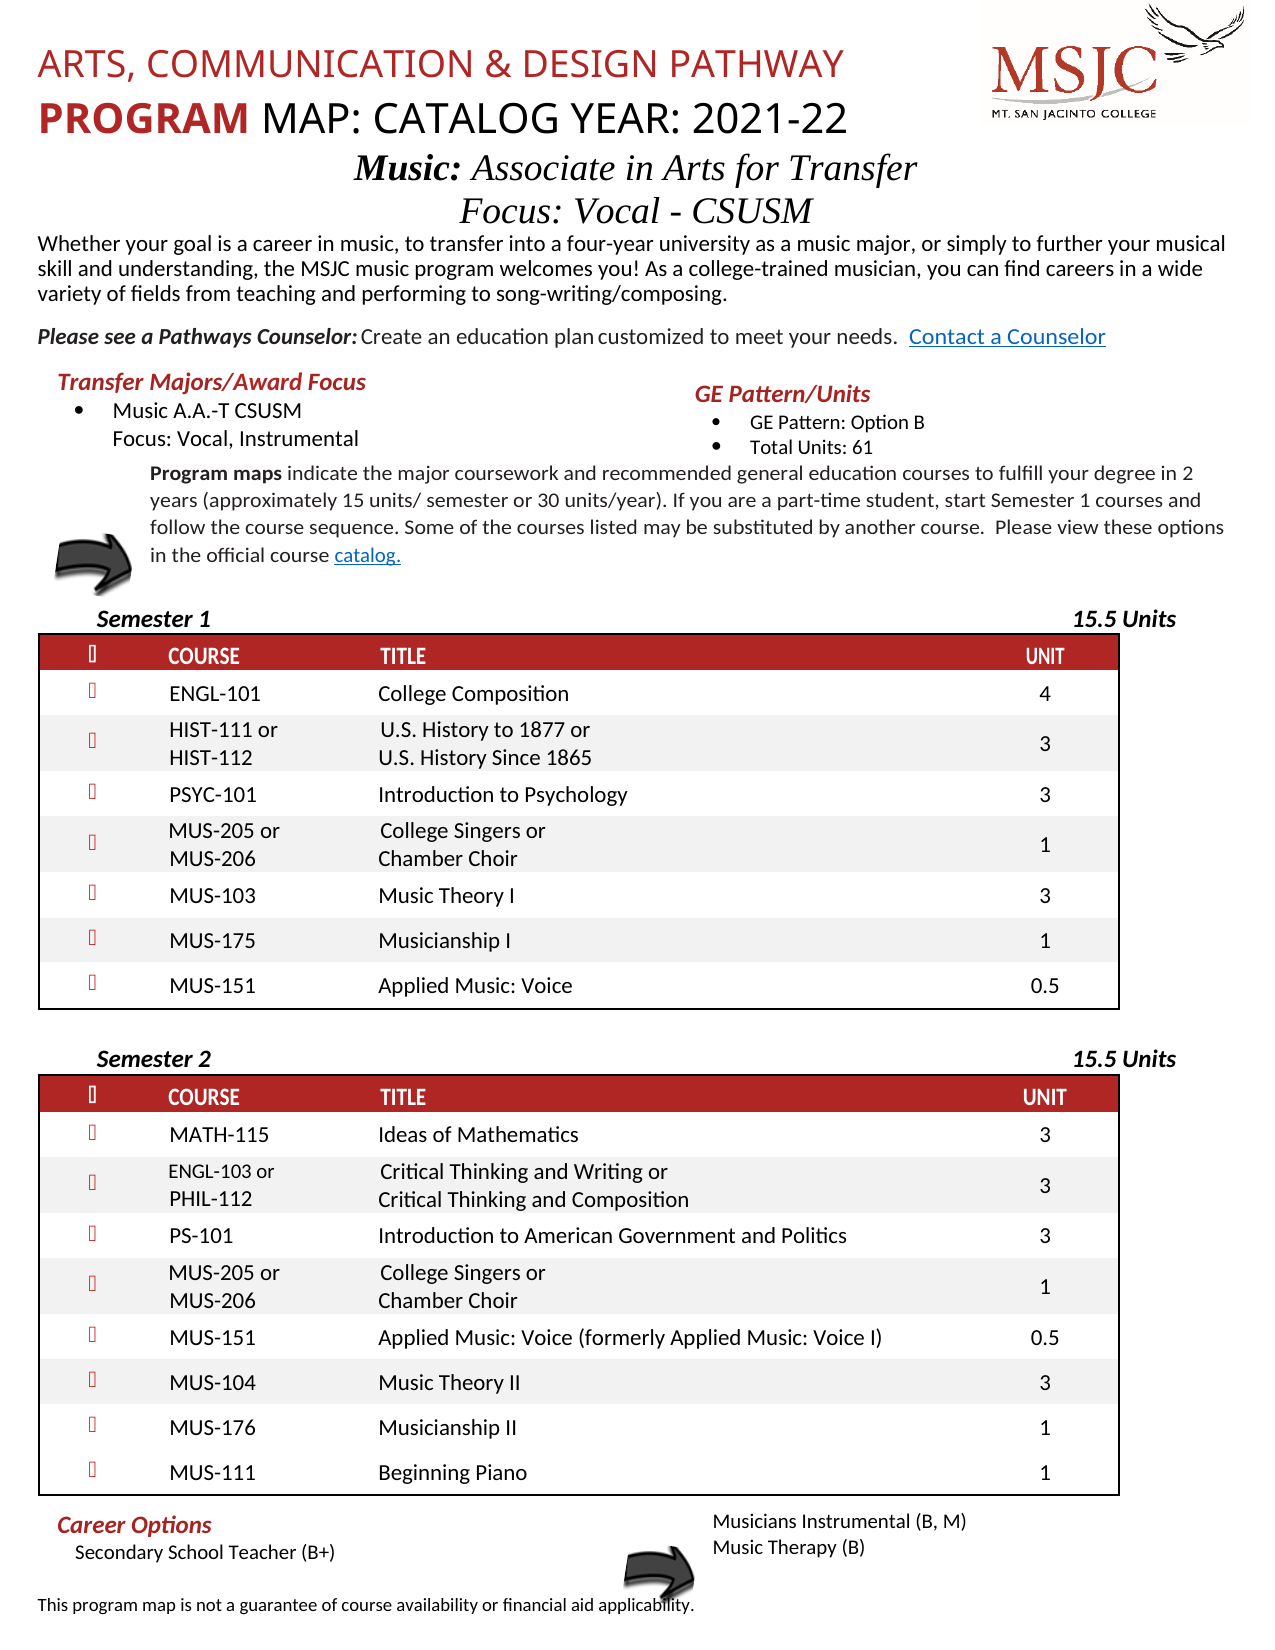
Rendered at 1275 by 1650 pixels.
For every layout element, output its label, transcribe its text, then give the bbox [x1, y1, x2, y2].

table_cell 0.5 [981, 963, 1118, 1007]
picture [621, 1539, 699, 1608]
list Total Units: 61 [712, 434, 1237, 460]
table_cell MUS-205 or MUS-206 [157, 1258, 369, 1314]
picture [979, 0, 1252, 126]
text Secondary School Teacher (B+) [75, 1539, 600, 1565]
table_cell [40, 1258, 157, 1314]
table_cell Music Theory I [369, 873, 981, 917]
table_cell 3 [981, 771, 1118, 816]
subtitle Career Options [57, 1509, 600, 1539]
table_cell 3 [981, 1112, 1118, 1157]
text Focus: Vocal, Instrumental [112, 424, 600, 452]
table_cell Applied Music: Voice (formerly Applied Music: Voice I) [369, 1314, 981, 1359]
table_cell Introduction to Psychology [369, 771, 981, 816]
table_cell 4 [981, 670, 1118, 715]
table_cell PSYC-101 [157, 771, 369, 816]
table_cell [40, 816, 157, 872]
table_cell 3 [981, 1359, 1118, 1404]
table_cell 1 [981, 816, 1118, 872]
table_header [40, 1076, 157, 1112]
table_cell Ideas of Mathematics [369, 1112, 981, 1157]
table_header COURSE [157, 635, 369, 670]
table_header COURSE [157, 1076, 369, 1112]
table_cell Musicianship I [369, 918, 981, 962]
table_cell ENGL-103 or PHIL-112 [157, 1157, 369, 1213]
subtitle GE Pattern/Units [694, 378, 1237, 409]
table_cell 3 [981, 715, 1118, 771]
table_cell [40, 1314, 157, 1359]
table_cell U.S. History to 1877 or U.S. History Since 1865 [369, 715, 981, 771]
table_cell [40, 1404, 157, 1449]
table_cell 1 [981, 1258, 1118, 1314]
table_header TITLE [369, 1076, 981, 1112]
table_cell HIST-111 or HIST-112 [157, 715, 369, 771]
table_cell [40, 1157, 157, 1213]
text Music Therapy (B) [712, 1534, 1237, 1559]
table_cell [40, 918, 157, 962]
table_cell [40, 1359, 157, 1404]
text Semester 2 15.5 Units [37, 1043, 1237, 1073]
text Music: Associate in Arts for Transfer [37, 145, 1237, 188]
table_cell Critical Thinking and Writing or Critical Thinking and Composition [369, 1157, 981, 1213]
table_cell 3 [981, 873, 1118, 917]
table_header UNIT [981, 635, 1118, 670]
table_cell MATH-115 [157, 1112, 369, 1157]
table_cell MUS-103 [157, 873, 369, 917]
table_cell [40, 670, 157, 715]
subtitle Transfer Majors/Award Focus [57, 366, 600, 396]
table_cell PS-101 [157, 1213, 369, 1258]
list GE Pattern: Option B [712, 409, 1237, 434]
table_cell [40, 715, 157, 771]
table_cell 3 [981, 1157, 1118, 1213]
table_cell [40, 1449, 157, 1494]
table_cell MUS-205 or MUS-206 [157, 816, 369, 872]
table_cell MUS-175 [157, 918, 369, 962]
text Musicians Instrumental (B, M) [712, 1509, 1237, 1534]
table_cell Applied Music: Voice [369, 963, 981, 1007]
table_cell Musicianship II [369, 1404, 981, 1449]
table_cell [40, 771, 157, 816]
table_cell [40, 1213, 157, 1258]
table_cell ENGL-101 [157, 670, 369, 715]
table_header TITLE [369, 635, 981, 670]
table_cell [40, 1112, 157, 1157]
list Music A.A.-T CSUSM [75, 396, 600, 424]
table_cell 3 [981, 1213, 1118, 1258]
table_cell 0.5 [981, 1314, 1118, 1359]
table_cell Music Theory II [369, 1359, 981, 1404]
table_cell 1 [981, 918, 1118, 962]
table_cell 1 [981, 1404, 1118, 1449]
picture [52, 526, 137, 601]
table_cell College Singers or Chamber Choir [369, 1258, 981, 1314]
table_cell MUS-111 [157, 1449, 369, 1494]
text Program maps indicate the major coursework and recommended general education courses to fulfill your degree in 2 years (approximately 15 units/ semester or 30 units/year). If you are a part-time student, start Semester 1 courses and follow the course sequence. Some of the courses listed may be substituted by another course. Please view these options in the official course catalog. [150, 460, 1237, 567]
table_cell College Singers or Chamber Choir [369, 816, 981, 872]
text Semester 1 15.5 Units [37, 603, 1237, 633]
table_cell MUS-151 [157, 1314, 369, 1359]
table_cell Beginning Piano [369, 1449, 981, 1494]
table_cell MUS-176 [157, 1404, 369, 1449]
text Please see a Pathways Counselor: Create an education plan customized to meet your needs. Contact a Counselor [37, 324, 1237, 349]
text Whether your goal is a career in music, to transfer into a four-year university as a music major, or simply to further your musical skill and understanding, the MSJC music program welcomes you! As a college-trained musician, you can find careers in a wide variety of fields from teaching and performing to song-writing/composing. [37, 232, 1237, 307]
table_header [40, 635, 157, 670]
table_cell [40, 963, 157, 1007]
table_header UNIT [981, 1076, 1118, 1112]
table_cell MUS-151 [157, 963, 369, 1007]
table_cell Introduction to American Government and Politics [369, 1213, 981, 1258]
text Focus: Vocal - CSUSM [37, 188, 1237, 232]
table_cell [40, 873, 157, 917]
table_cell 1 [981, 1449, 1118, 1494]
table_cell College Composition [369, 670, 981, 715]
table_cell MUS-104 [157, 1359, 369, 1404]
